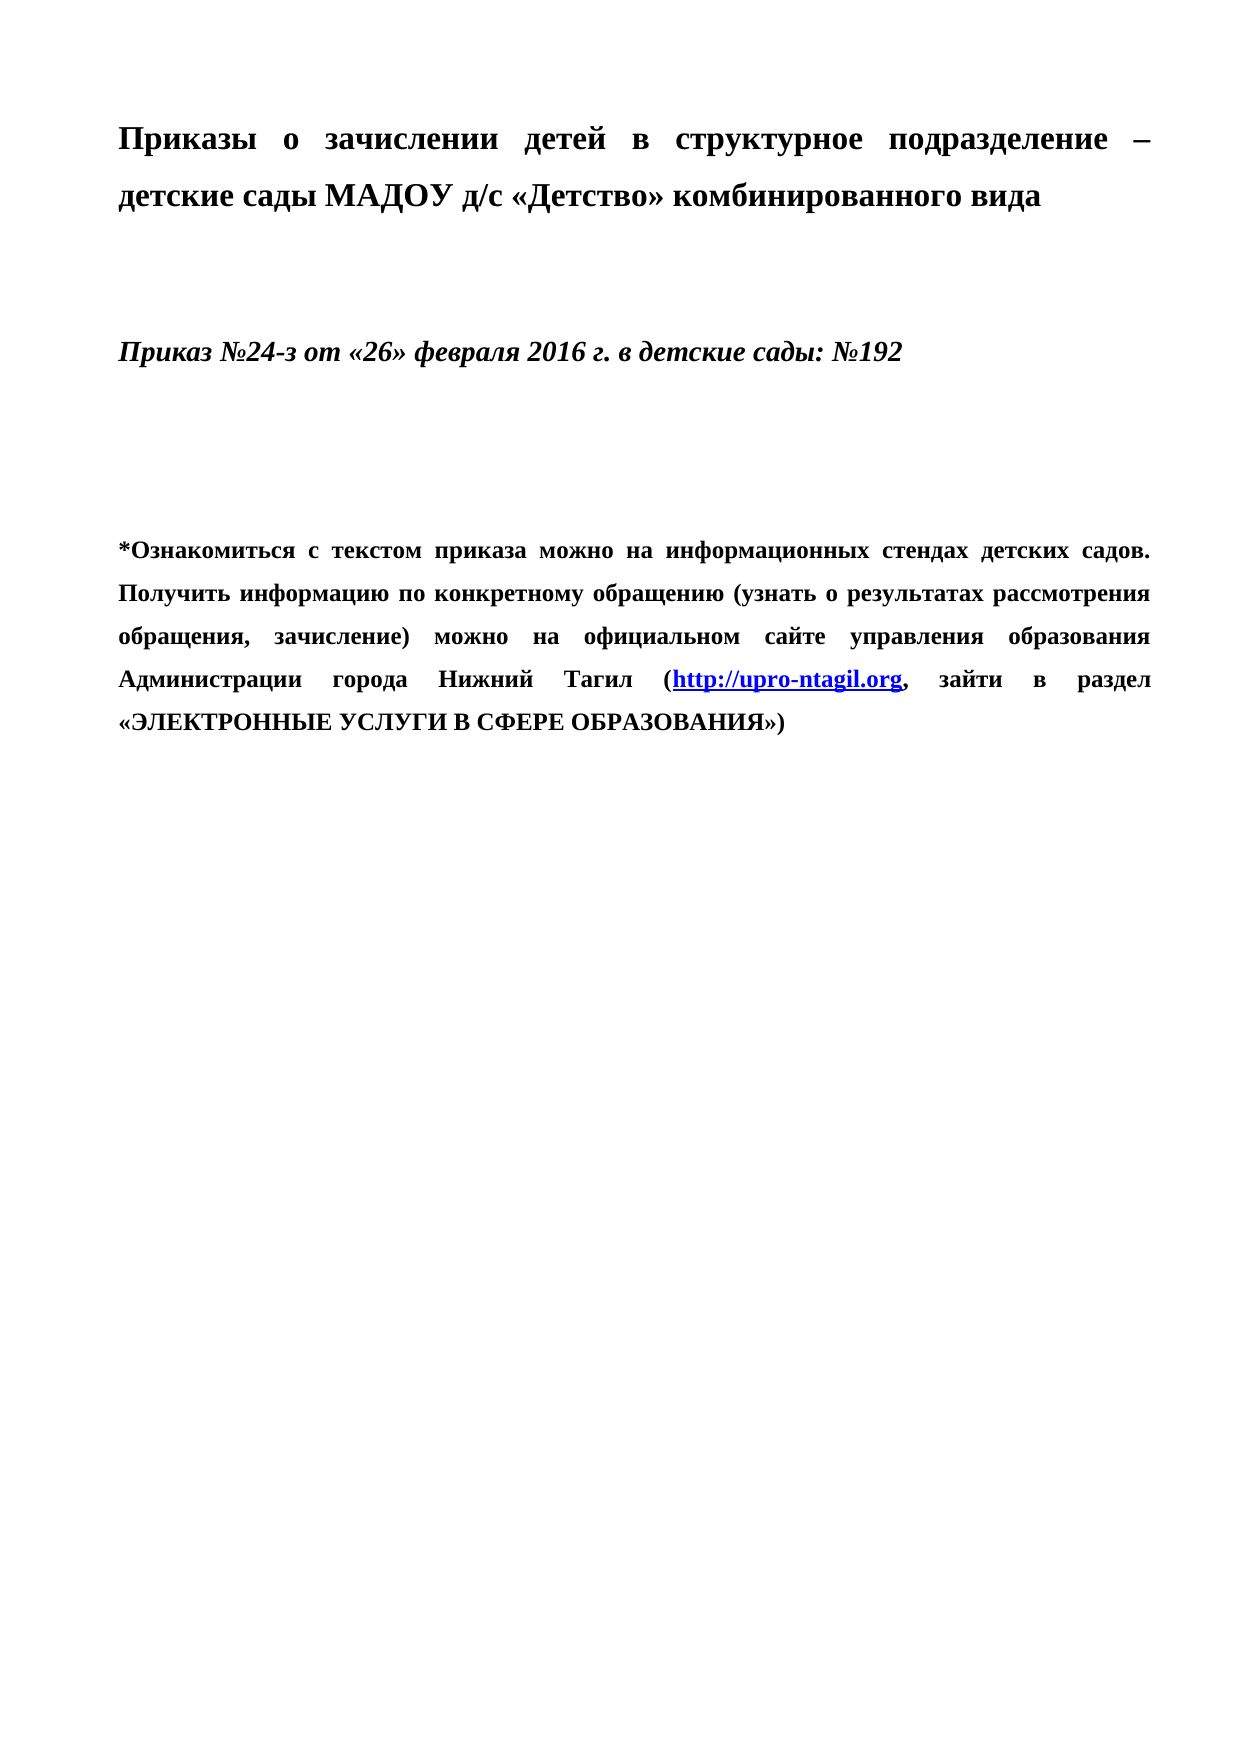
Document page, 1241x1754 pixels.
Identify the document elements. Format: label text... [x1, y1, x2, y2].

text *Ознакомиться с текстом приказа можно на информационных стендах детских садов. Получить информацию по конкретному обращению (узнать о результатах рассмотрения обращения, зачисление) можно на официальном сайте управления образования Администрации города Нижний Тагил (http://upro-ntagil.org, зайти в раздел «ЭЛЕКТРОННЫЕ УСЛУГИ В СФЕРЕ ОБРАЗОВАНИЯ») [118, 535, 1152, 736]
text Приказ №24-з от «26» февраля 2016 г. в детские сады: №192 [118, 334, 1152, 367]
text Приказы о зачислении детей в структурное подразделение – детские сады МАДОУ д/с «Детство» комбинированного вида [118, 118, 1152, 214]
